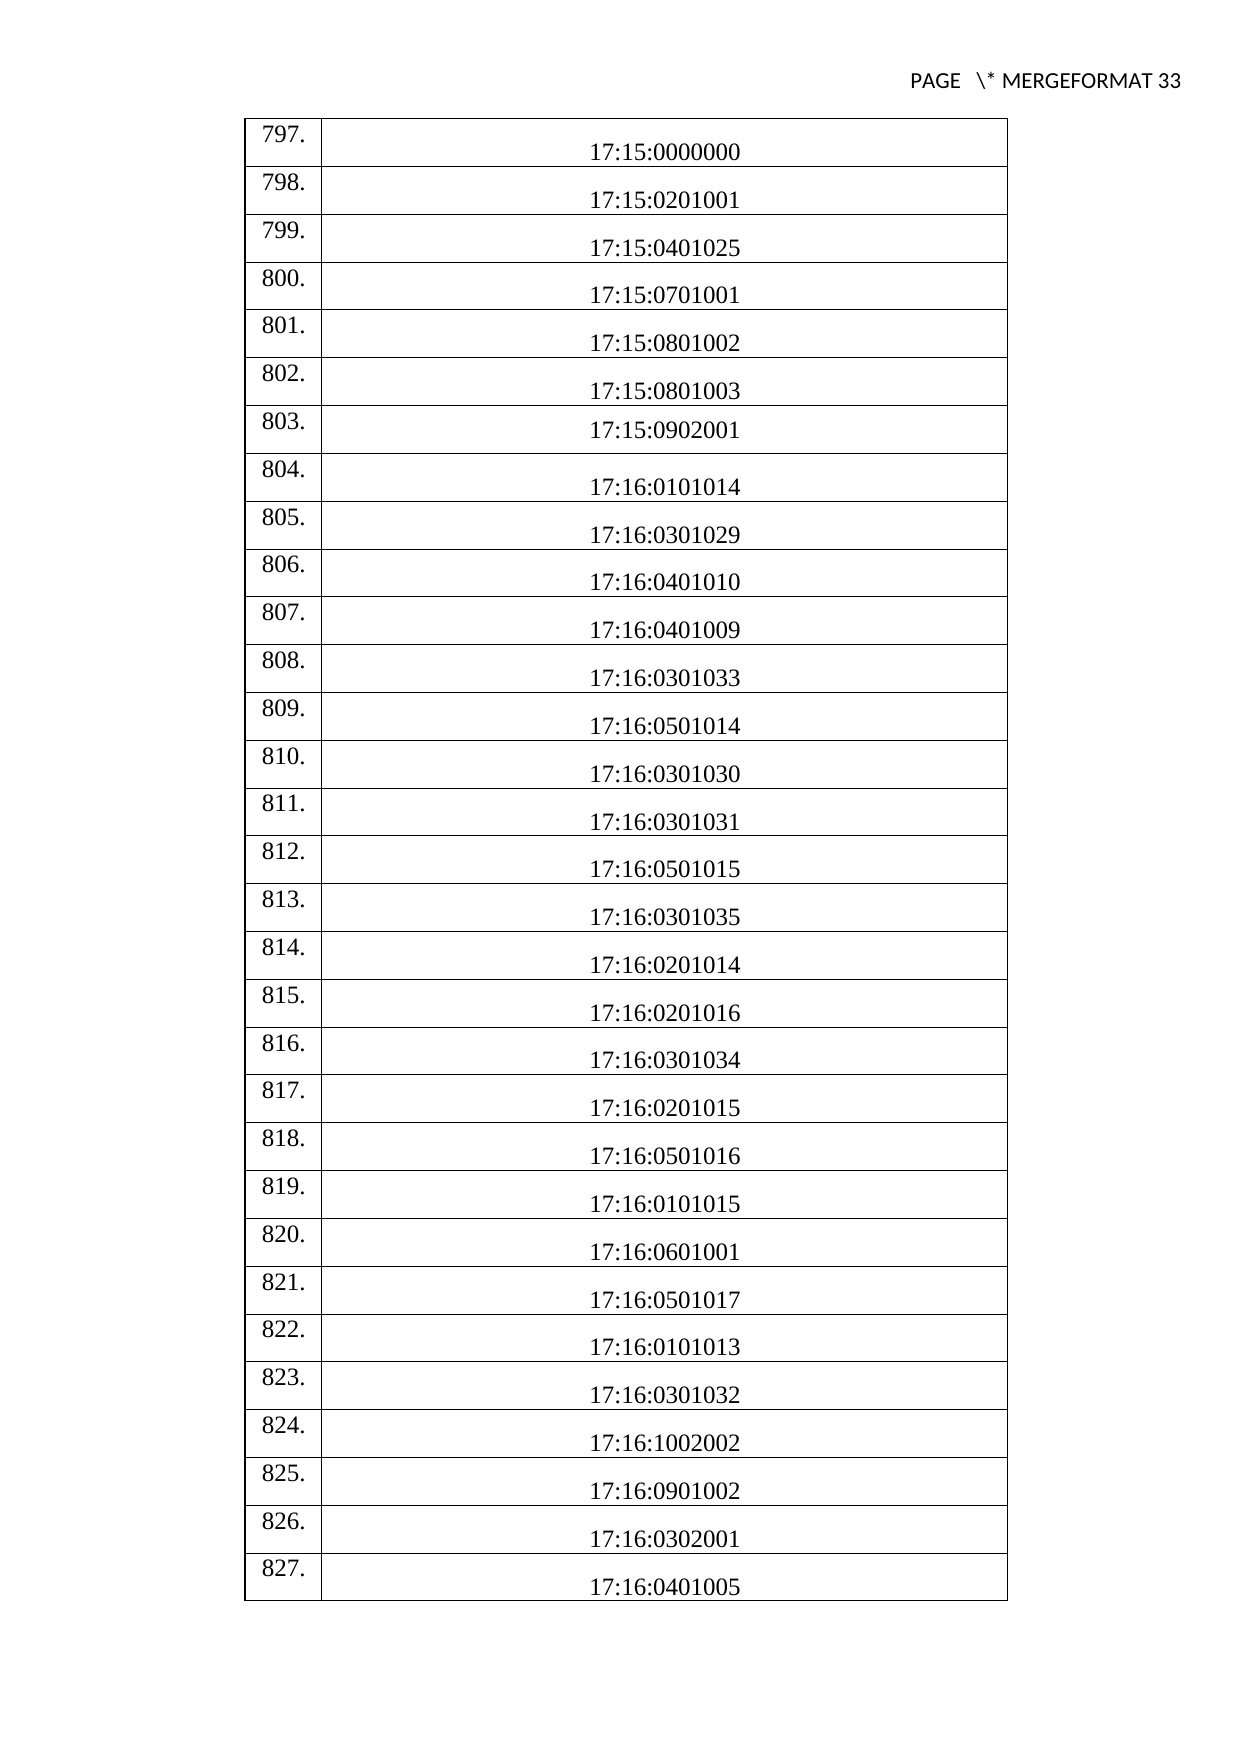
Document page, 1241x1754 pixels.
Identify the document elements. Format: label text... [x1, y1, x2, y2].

table_cell 824. [246, 1410, 321, 1457]
table_cell 805. [246, 502, 321, 548]
table_cell 798. [246, 167, 321, 214]
table_cell 797. [246, 119, 321, 166]
table_cell 17:16:0601001 [322, 1219, 1007, 1266]
table_cell 816. [246, 1028, 321, 1074]
table_cell 17:16:0101014 [322, 454, 1007, 501]
table_cell 17:16:0501015 [322, 836, 1007, 883]
table_cell 815. [246, 980, 321, 1027]
table_cell 811. [246, 789, 321, 835]
table_cell 17:16:0301035 [322, 884, 1007, 931]
table_cell 809. [246, 693, 321, 740]
table_cell 17:16:0301029 [322, 502, 1007, 548]
table_cell 17:16:0302001 [322, 1506, 1007, 1552]
table_cell 17:16:0301033 [322, 645, 1007, 692]
table_cell 827. [246, 1554, 321, 1600]
table_cell 804. [246, 454, 321, 501]
table_cell 17:15:0401025 [322, 215, 1007, 262]
table_cell 822. [246, 1315, 321, 1361]
table_cell 17:16:0401009 [322, 597, 1007, 644]
table_cell 819. [246, 1171, 321, 1218]
table_cell 801. [246, 310, 321, 357]
table_cell 17:16:0501016 [322, 1123, 1007, 1170]
table_cell 17:15:0801002 [322, 310, 1007, 357]
table_cell 825. [246, 1458, 321, 1505]
table_cell 17:16:0301034 [322, 1028, 1007, 1074]
table_cell 826. [246, 1506, 321, 1552]
table_cell 808. [246, 645, 321, 692]
table_cell 823. [246, 1362, 321, 1409]
table_cell 807. [246, 597, 321, 644]
table_cell 821. [246, 1267, 321, 1313]
table_cell 17:16:0301030 [322, 741, 1007, 787]
table_cell 17:16:0301031 [322, 789, 1007, 835]
table_cell 799. [246, 215, 321, 262]
table_cell 802. [246, 358, 321, 405]
table_cell 17:15:0201001 [322, 167, 1007, 214]
table_cell 17:16:0201014 [322, 932, 1007, 979]
table_cell 17:15:0701001 [322, 263, 1007, 309]
table_cell 813. [246, 884, 321, 931]
table_cell 800. [246, 263, 321, 309]
table_cell 810. [246, 741, 321, 787]
table_cell 820. [246, 1219, 321, 1266]
table_cell 806. [246, 550, 321, 596]
table_cell 17:15:0801003 [322, 358, 1007, 405]
table_cell 17:16:0501014 [322, 693, 1007, 740]
table_cell 17:16:0201016 [322, 980, 1007, 1027]
table_cell 17:15:0000000 [322, 119, 1007, 166]
table_cell 818. [246, 1123, 321, 1170]
table_cell 17:16:0401005 [322, 1554, 1007, 1600]
table_cell 803. [246, 406, 321, 453]
table_cell 814. [246, 932, 321, 979]
table_cell 812. [246, 836, 321, 883]
table_cell 17:16:0201015 [322, 1075, 1007, 1122]
table_cell 17:16:0401010 [322, 550, 1007, 596]
table_cell 17:16:0101013 [322, 1315, 1007, 1361]
table_cell 17:16:0501017 [322, 1267, 1007, 1313]
table_cell 17:16:0301032 [322, 1362, 1007, 1409]
table_cell 17:16:1002002 [322, 1410, 1007, 1457]
table_cell 817. [246, 1075, 321, 1122]
table_cell 17:16:0901002 [322, 1458, 1007, 1505]
table_cell 17:15:0902001 [322, 406, 1007, 453]
table_cell 17:16:0101015 [322, 1171, 1007, 1218]
